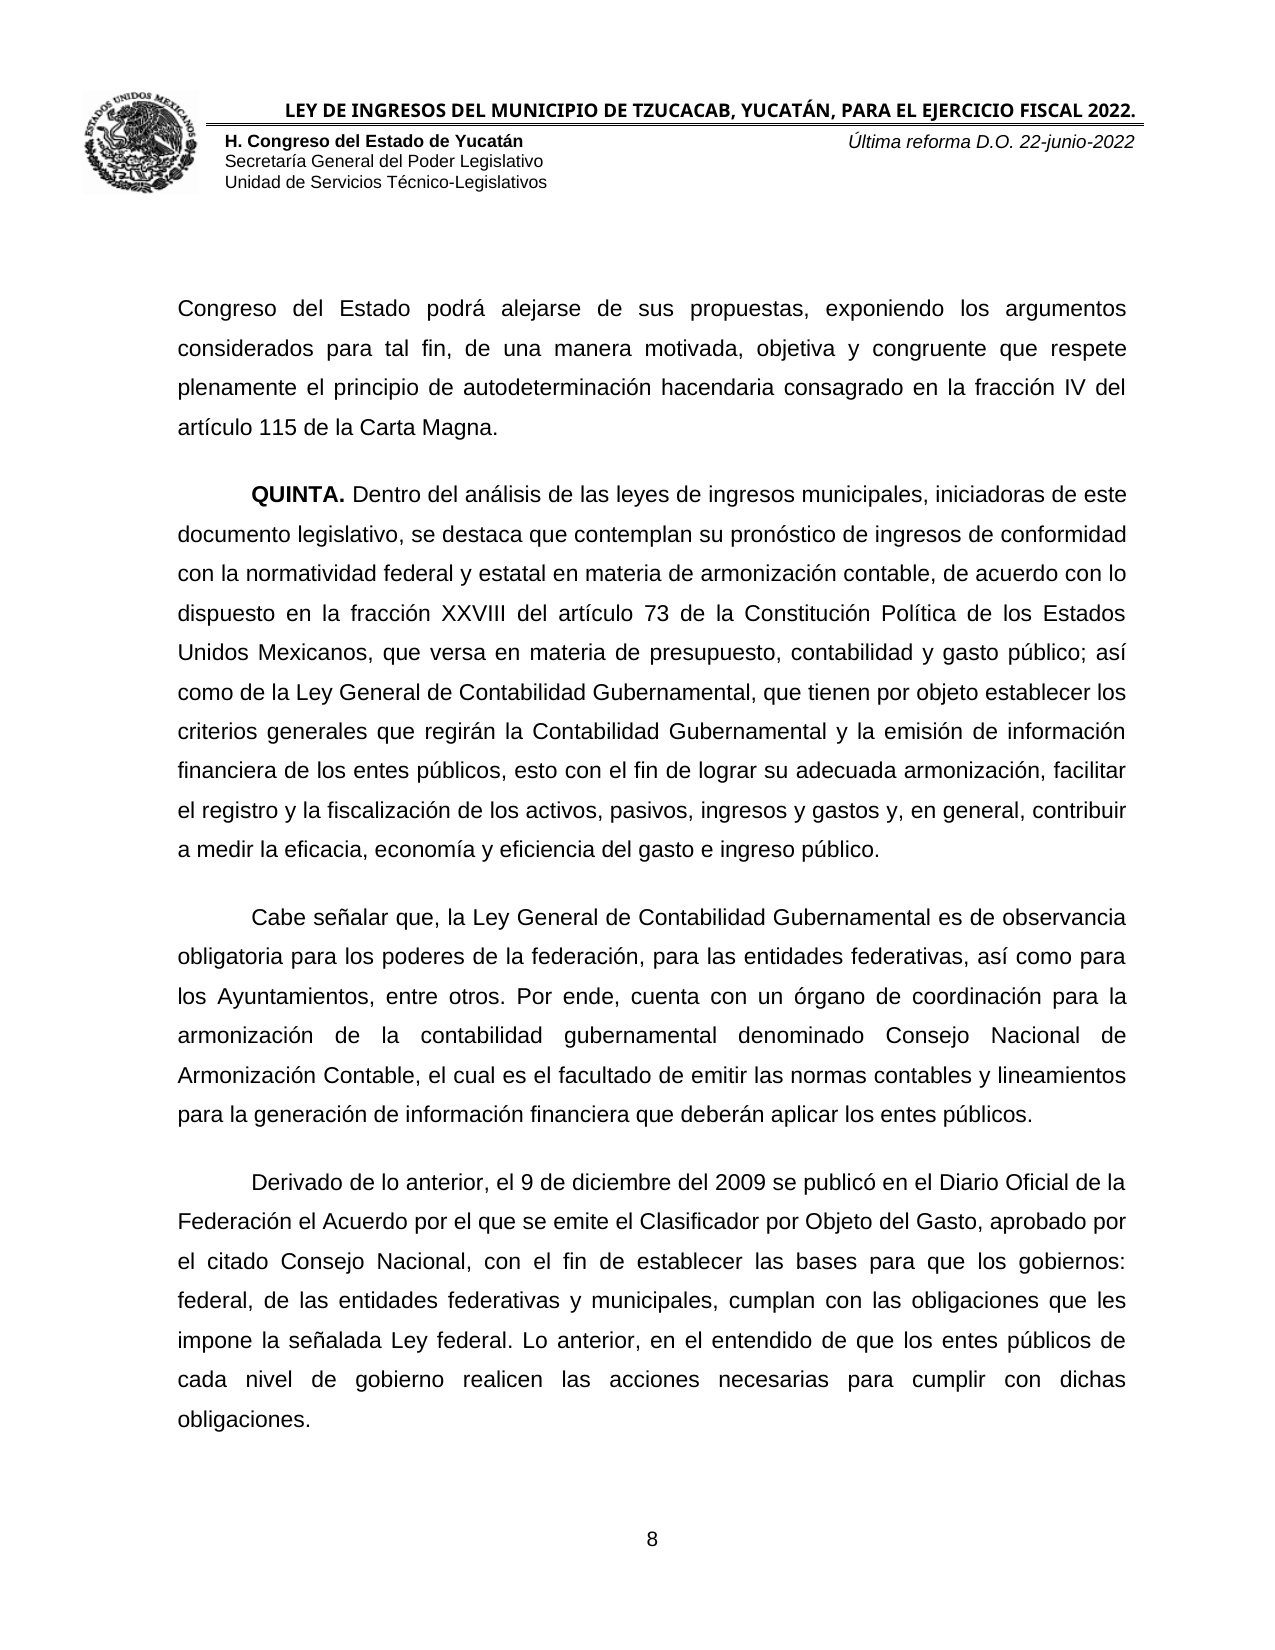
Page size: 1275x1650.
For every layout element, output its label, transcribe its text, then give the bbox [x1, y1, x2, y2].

text Derivado de lo anterior, el 9 de diciembre del 2009 se publicó en el Diario Oficial de la Federación el Acuerdo por el que se emite el Clasificador por Objeto del Gasto, aprobado por el citado Consejo Nacional, con el fin de establecer las bases para que los gobiernos: federal, de las entidades federativas y municipales, cumplan con las obligaciones que les impone la señalada Ley federal. Lo anterior, en el entendido de que los entes públicos de cada nivel de gobierno realicen las acciones necesarias para cumplir con dichas obligaciones. [177, 1169, 1127, 1432]
text QUINTA. Dentro del análisis de las leyes de ingresos municipales, iniciadoras de este documento legislativo, se destaca que contemplan su pronóstico de ingresos de conformidad con la normatividad federal y estatal en materia de armonización contable, de acuerdo con lo dispuesto en la fracción XXVIII del artículo 73 de la Constitución Política de los Estados Unidos Mexicanos, que versa en materia de presupuesto, contabilidad y gasto público; así como de la Ley General de Contabilidad Gubernamental, que tienen por objeto establecer los criterios generales que regirán la Contabilidad Gubernamental y la emisión de información financiera de los entes públicos, esto con el fin de lograr su adecuada armonización, facilitar el registro y la fiscalización de los activos, pasivos, ingresos y gastos y, en general, contribuir a medir la eficacia, economía y eficiencia del gasto e ingreso público. [177, 481, 1127, 863]
text Cabe señalar que, la Ley General de Contabilidad Gubernamental es de observancia obligatoria para los poderes de la federación, para las entidades federativas, así como para los Ayuntamientos, entre otros. Por ende, cuenta con un órgano de coordinación para la armonización de la contabilidad gubernamental denominado Consejo Nacional de Armonización Contable, el cual es el facultado de emitir las normas contables y lineamientos para la generación de información financiera que deberán aplicar los entes públicos. [177, 904, 1127, 1128]
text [177, 295, 1127, 440]
